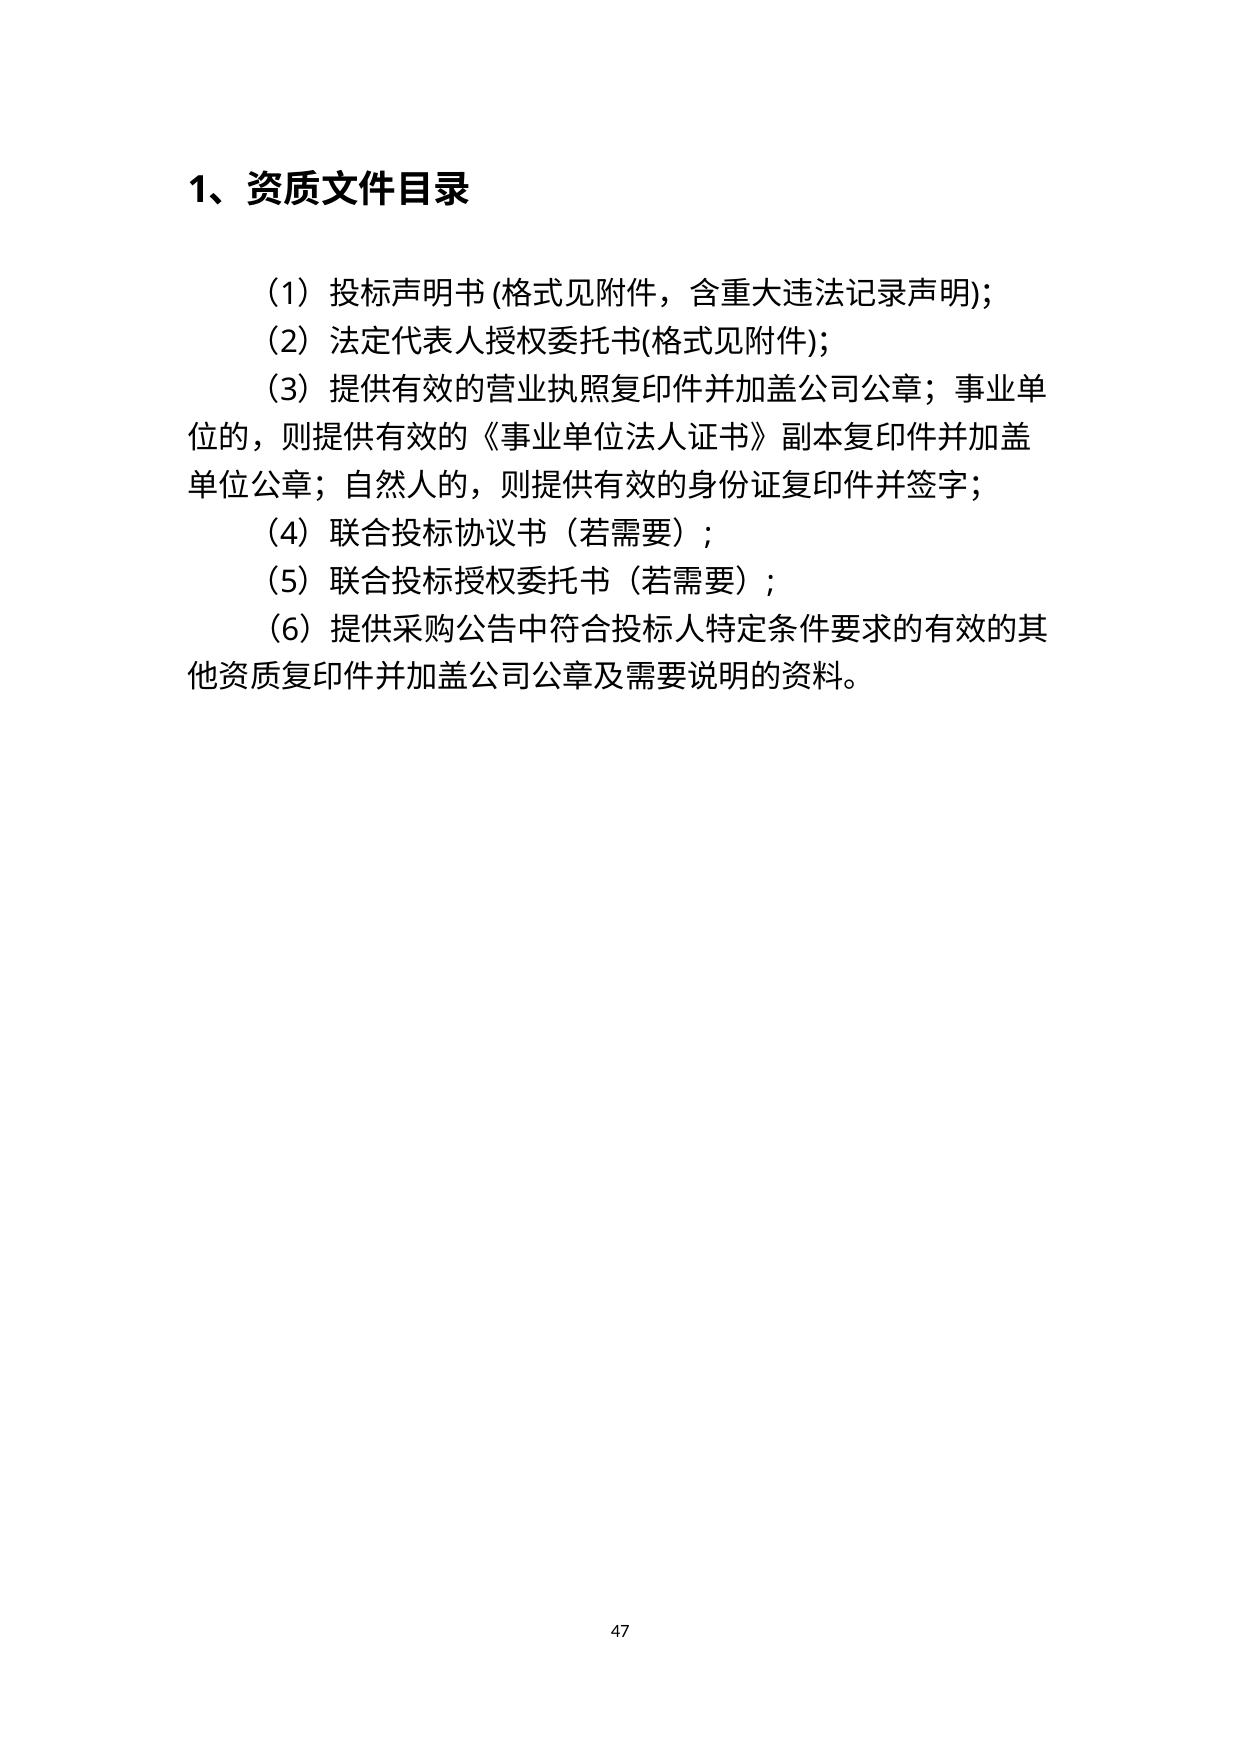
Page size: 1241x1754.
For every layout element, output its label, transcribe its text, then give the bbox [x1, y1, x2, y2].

text （3）提供有效的营业执照复印件并加盖公司公章；事业单位的，则提供有效的《事业单位法人证书》副本复印件并加盖单位公章；自然人的，则提供有效的身份证复印件并签字； [187, 362, 1053, 506]
text （2）法定代表人授权委托书(格式见附件)； [187, 314, 1053, 362]
text （6）提供采购公告中符合投标人特定条件要求的有效的其他资质复印件并加盖公司公章及需要说明的资料。 [187, 602, 1053, 697]
text 1、资质文件目录 [187, 159, 1053, 213]
text （4）联合投标协议书（若需要）; [187, 506, 1053, 554]
text （1）投标声明书 (格式见附件，含重大违法记录声明)； [187, 266, 1053, 314]
text （5）联合投标授权委托书（若需要）; [187, 554, 1053, 602]
